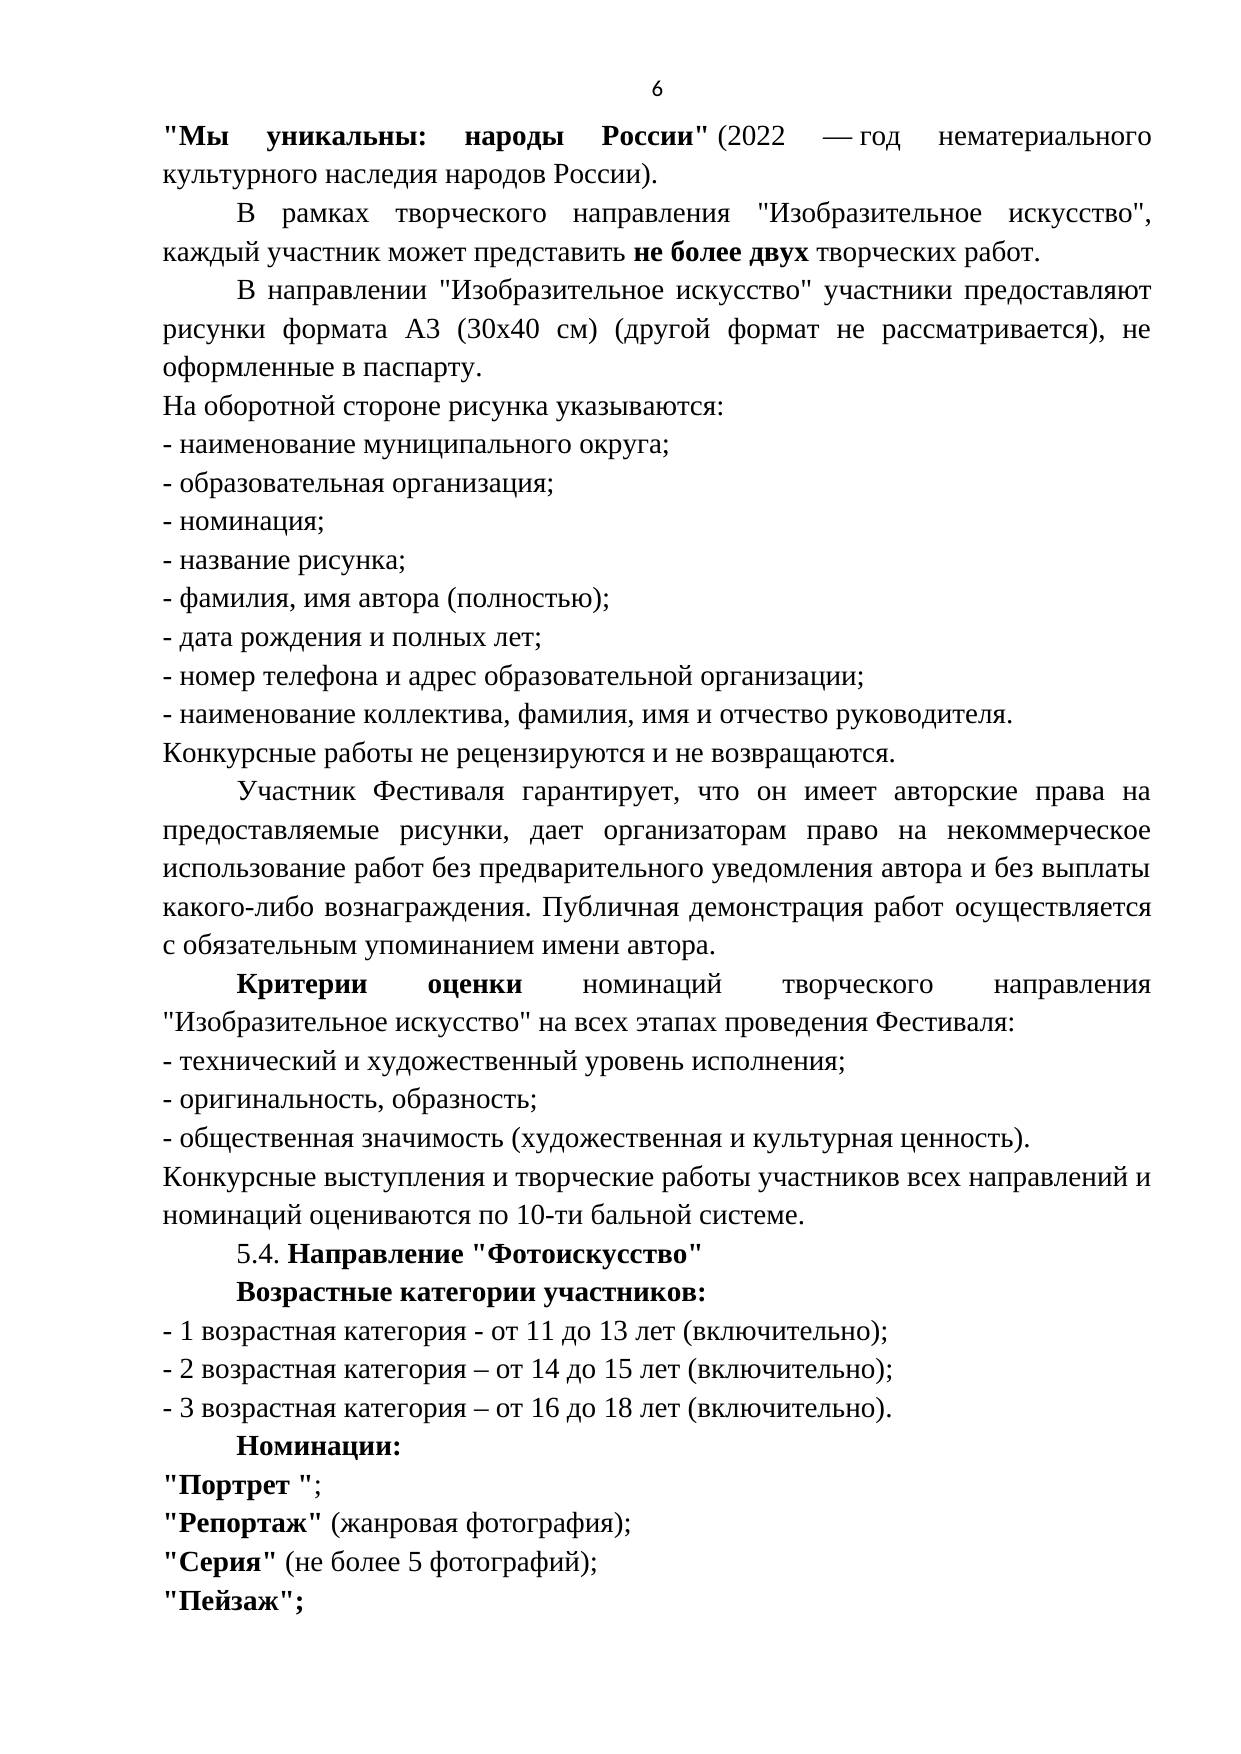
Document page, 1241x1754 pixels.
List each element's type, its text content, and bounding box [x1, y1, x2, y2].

text - наименование муниципального округа; [162, 426, 1152, 460]
text - название рисунка; [162, 542, 1152, 576]
text - оригинальность, образность; [162, 1082, 1152, 1115]
text "Пейзаж"; [162, 1583, 1152, 1616]
text 5.4. Направление "Фотоискусство" [162, 1236, 1152, 1269]
text - наименование коллектива, фамилия, имя и отчество руководителя. [162, 696, 1152, 730]
text - 2 возрастная категория – от 14 до 15 лет (включительно); [162, 1351, 1152, 1385]
text В рамках творческого направления "Изобразительное искусство", каждый участник может представить не более двух творческих работ. [162, 195, 1152, 267]
text - 1 возрастная категория - от 11 до 13 лет (включительно); [162, 1313, 1152, 1346]
text "Портрет "; [162, 1467, 1152, 1501]
text "Серия" (не более 5 фотографий); [162, 1544, 1152, 1578]
text - 3 возрастная категория – от 16 до 18 лет (включительно). [162, 1390, 1152, 1423]
text - номер телефона и адрес образовательной организации; [162, 658, 1152, 691]
text "Мы уникальны: народы России" (2022 — год нематериального культурного наследия народов России). [162, 118, 1152, 190]
text - общественная значимость (художественная и культурная ценность). [162, 1120, 1152, 1154]
text Участник Фестиваля гарантирует, что он имеет авторские права на предоставляемые рисунки, дает организаторам право на некоммерческое использование работ без предварительного уведомления автора и без выплаты какого-либо вознаграждения. Публичная демонстрация работ осуществляется с обязательным упоминанием имени автора. [162, 773, 1152, 961]
text - образовательная организация; [162, 465, 1152, 498]
text Критерии оценки номинаций творческого направления "Изобразительное искусство" на всех этапах проведения Фестиваля: [162, 966, 1152, 1038]
text "Репортаж" (жанровая фотография); [162, 1506, 1152, 1539]
text Конкурсные выступления и творческие работы участников всех направлений и номинаций оцениваются по 10-ти бальной системе. [162, 1159, 1152, 1231]
text - фамилия, имя автора (полностью); [162, 581, 1152, 614]
text Возрастные категории участников: [162, 1274, 1152, 1308]
text - номинация; [162, 503, 1152, 537]
text Номинации: [162, 1428, 1152, 1462]
text - технический и художественный уровень исполнения; [162, 1043, 1152, 1077]
text На оборотной стороне рисунка указываются: [162, 388, 1152, 421]
text Конкурсные работы не рецензируются и не возвращаются. [162, 735, 1152, 768]
text - дата рождения и полных лет; [162, 619, 1152, 653]
text В направлении "Изобразительное искусство" участники предоставляют рисунки формата А3 (30x40 см) (другой формат не рассматривается), не оформленные в паспарту. [162, 272, 1152, 383]
